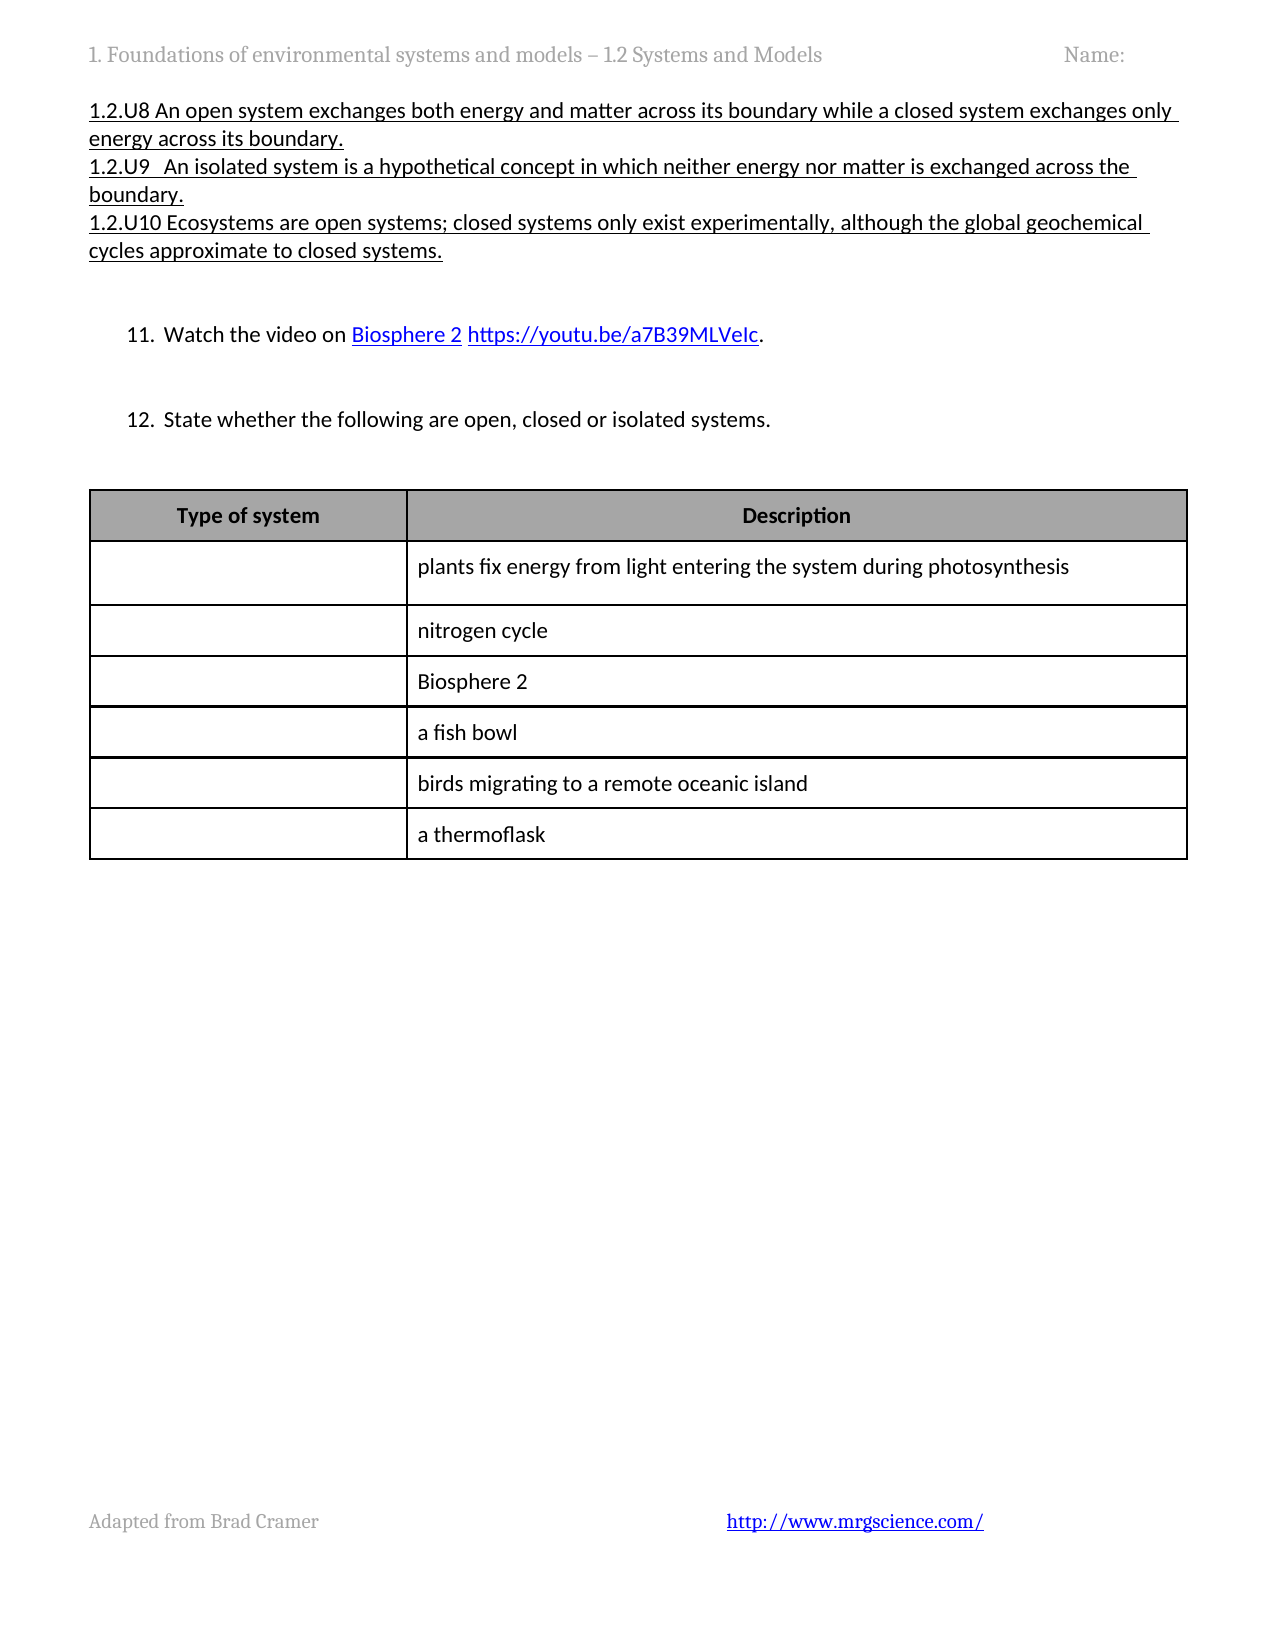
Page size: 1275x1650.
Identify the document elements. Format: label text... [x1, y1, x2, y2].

list State whether the following are open, closed or isolated systems. [126, 405, 1186, 433]
table_header Description [408, 491, 1186, 540]
table_cell [91, 759, 406, 807]
text 1.2.U8 An open system exchanges both energy and matter across its boundary while a closed system exchanges only energy across its boundary. [89, 96, 1186, 152]
table_cell birds migrating to a remote oceanic island [408, 759, 1186, 807]
table_cell a thermoflask [408, 809, 1186, 858]
table_cell nitrogen cycle [408, 606, 1186, 654]
table_cell a fish bowl [408, 708, 1186, 756]
table_cell [91, 809, 406, 858]
text 1.2.U10 Ecosystems are open systems; closed systems only exist experimentally, although the global geochemical cycles approximate to closed systems. [89, 208, 1186, 264]
table_cell Biosphere 2 [408, 657, 1186, 705]
table_cell [91, 542, 406, 603]
list Watch the video on Biosphere 2 https://youtu.be/a7B39MLVeIc. [126, 321, 1186, 349]
text 1.2.U9 An isolated system is a hypothetical concept in which neither energy nor matter is exchanged across the boundary. [89, 152, 1186, 208]
table_cell [91, 606, 406, 654]
table_cell [91, 708, 406, 756]
table_cell plants fix energy from light entering the system during photosynthesis [408, 542, 1186, 603]
table_cell [91, 657, 406, 705]
table_header Type of system [91, 491, 406, 540]
